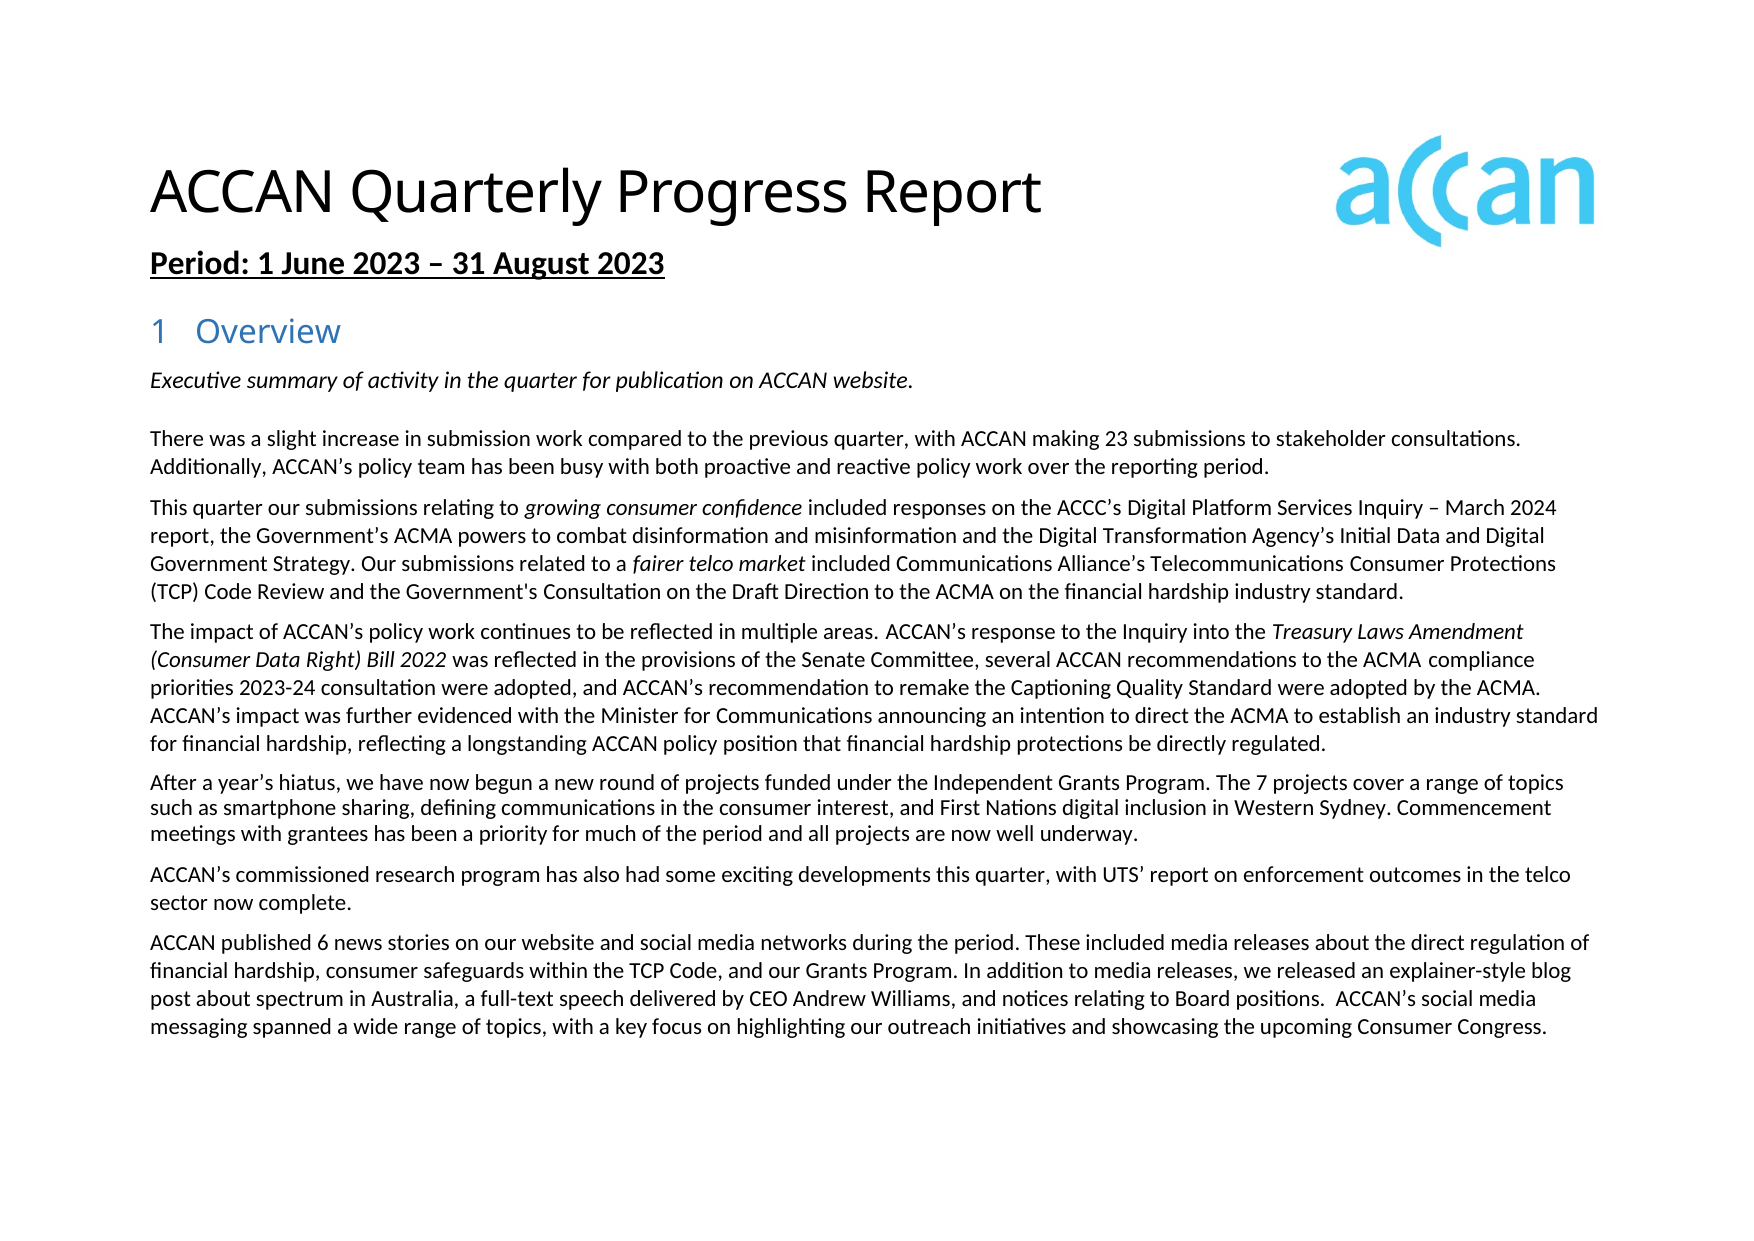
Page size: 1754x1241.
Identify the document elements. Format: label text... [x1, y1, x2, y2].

text After a year’s hiatus, we have now begun a new round of projects funded under the Independent Grants Program. The 7 projects cover a range of topics such as smartphone sharing, defining communications in the consumer interest, and First Nations digital inclusion in Western Sydney. Commencement meetings with grantees has been a priority for much of the period and all projects are now well underway. [150, 770, 1593, 847]
title ACCAN Quarterly Progress Report [150, 150, 1331, 229]
picture [1331, 132, 1604, 251]
subtitle Period: 1 June 2023 – 31 August 2023 [150, 242, 1604, 283]
text ACCAN’s commissioned research program has also had some exciting developments this quarter, with UTS’ report on enforcement outcomes in the telco sector now complete. [150, 860, 1604, 916]
text Executive summary of activity in the quarter for publication on ACCAN website. [150, 366, 1604, 395]
text There was a slight increase in submission work compared to the previous quarter, with ACCAN making 23 submissions to stakeholder consultations. Additionally, ACCAN’s policy team has been busy with both proactive and reactive policy work over the reporting period. [150, 424, 1604, 480]
text ACCAN published 6 news stories on our website and social media networks during the period. These included media releases about the direct regulation of financial hardship, consumer safeguards within the TCP Code, and our Grants Program. In addition to media releases, we released an explainer-style blog post about spectrum in Australia, a full-text speech delivered by CEO Andrew Williams, and notices relating to Board positions. ACCAN’s social media messaging spanned a wide range of topics, with a key focus on highlighting our outreach initiatives and showcasing the upcoming Consumer Congress. [150, 928, 1604, 1040]
text The impact of ACCAN’s policy work continues to be reflected in multiple areas. ACCAN’s response to the Inquiry into the Treasury Laws Amendment (Consumer Data Right) Bill 2022 was reflected in the provisions of the Senate Committee, several ACCAN recommendations to the ACMA compliance priorities 2023-24 consultation were adopted, and ACCAN’s recommendation to remake the Captioning Quality Standard were adopted by the ACMA. ACCAN’s impact was further evidenced with the Minister for Communications announcing an intention to direct the ACMA to establish an industry standard for financial hardship, reflecting a longstanding ACCAN policy position that financial hardship protections be directly regulated. [150, 617, 1604, 757]
text This quarter our submissions relating to growing consumer confidence included responses on the ACCC’s Digital Platform Services Inquiry – March 2024 report, the Government’s ACMA powers to combat disinformation and misinformation and the Digital Transformation Agency’s Initial Data and Digital Government Strategy. Our submissions related to a fairer telco market included Communications Alliance’s Telecommunications Consumer Protections (TCP) Code Review and the Government's Consultation on the Draft Direction to the ACMA on the financial hardship industry standard. [150, 493, 1604, 605]
subtitle Overview [150, 308, 1604, 353]
